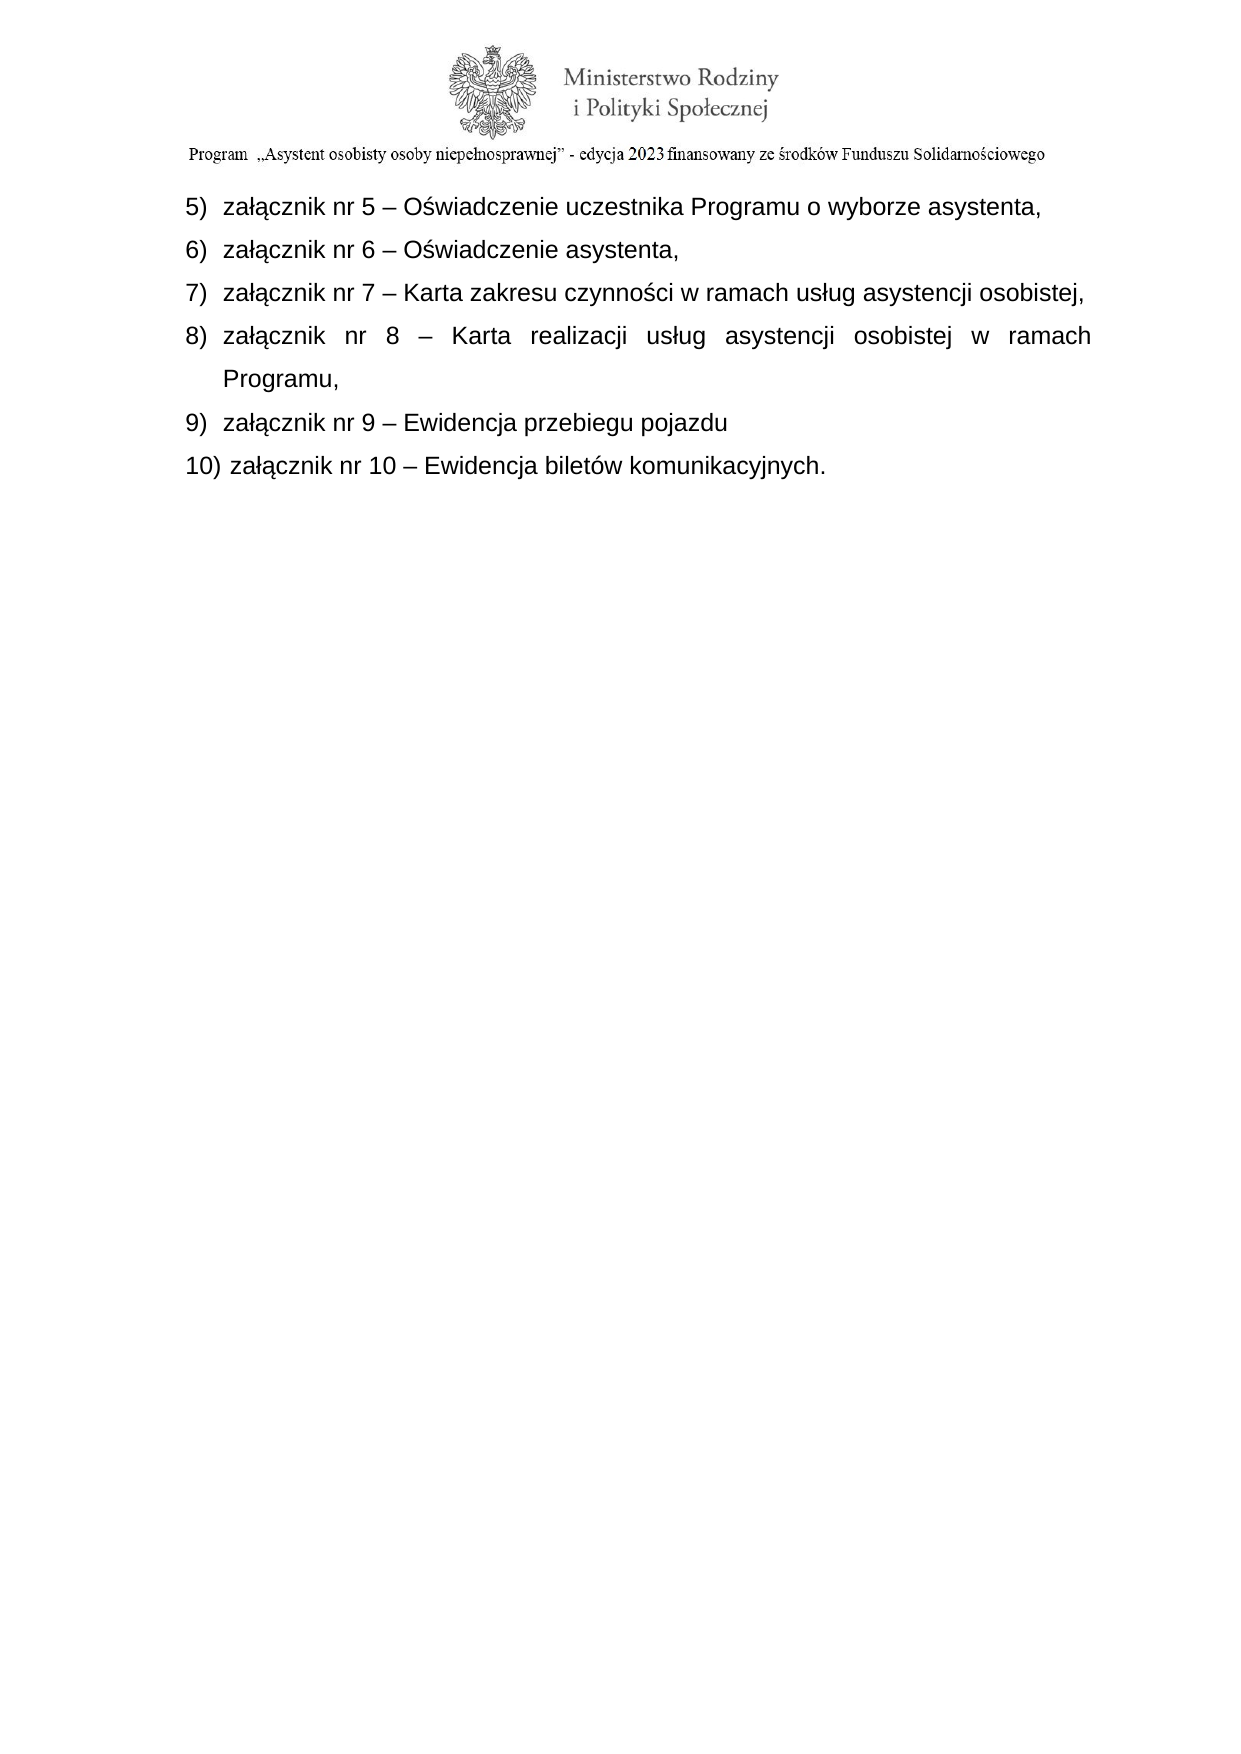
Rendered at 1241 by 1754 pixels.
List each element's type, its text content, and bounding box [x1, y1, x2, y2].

list załącznik nr 9 – Ewidencja przebiegu pojazdu [185, 408, 1093, 436]
list załącznik nr 7 – Karta zakresu czynności w ramach usług asystencji osobistej, [185, 278, 1093, 307]
list załącznik nr 8 – Karta realizacji usług asystencji osobistej w ramach Programu, [185, 321, 1093, 393]
list załącznik nr 5 – Oświadczenie uczestnika Programu o wyborze asystenta, [185, 192, 1093, 221]
picture [140, 30, 1085, 174]
list załącznik nr 6 – Oświadczenie asystenta, [185, 235, 1093, 264]
list załącznik nr 10 – Ewidencja biletów komunikacyjnych. [185, 451, 1093, 479]
